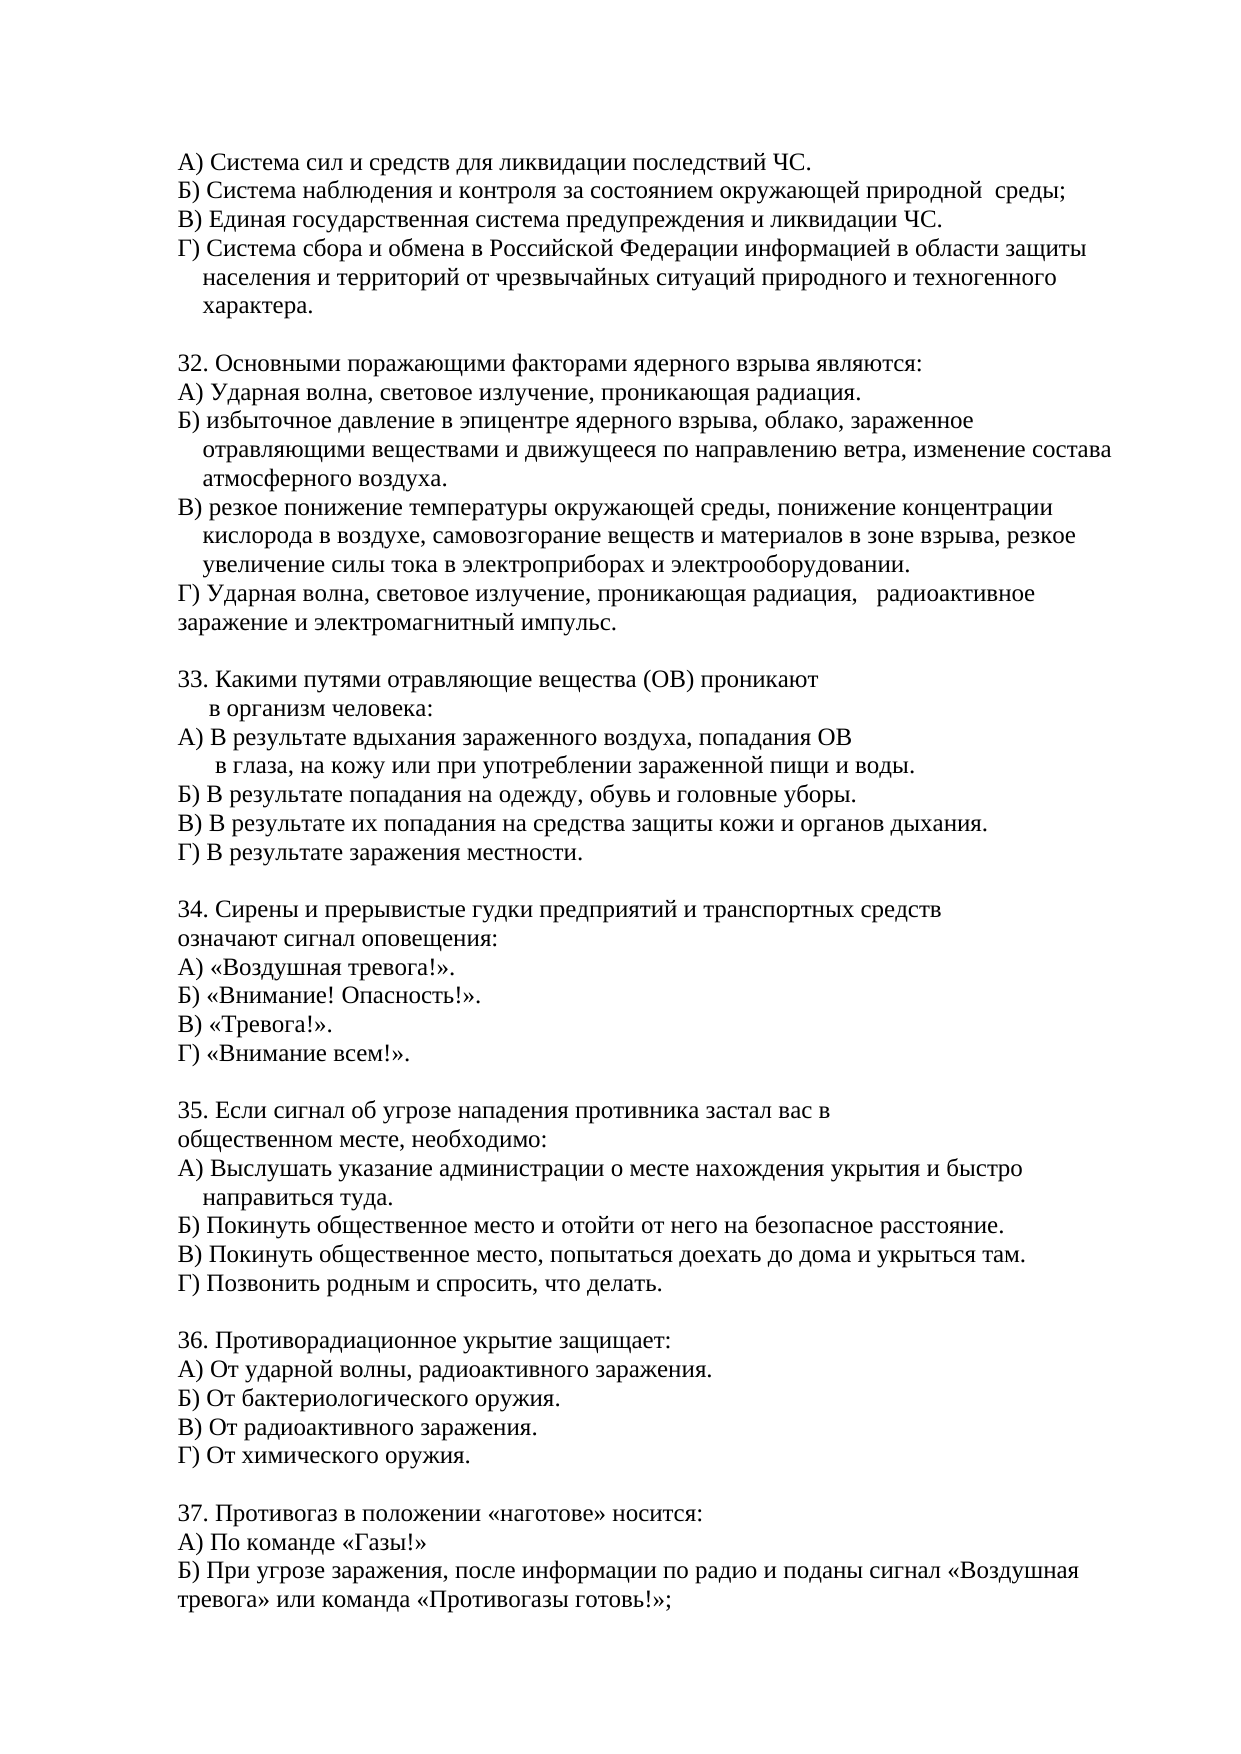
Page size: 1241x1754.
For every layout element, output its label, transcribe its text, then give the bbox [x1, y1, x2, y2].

text А) В результате вдыхания зараженного воздуха, попадания ОВ [177, 722, 1152, 751]
text Г) От химического оружия. [177, 1441, 1120, 1469]
text В) резкое понижение температуры окружающей среды, понижение концентрации кислорода в воздухе, самовозгорание веществ и материалов в зоне взрыва, резкое увеличение силы тока в электроприборах и электрооборудовании. [177, 492, 1131, 578]
text Г) В результате заражения местности. [177, 837, 1152, 866]
text В) Покинуть общественное место, попытаться доехать до дома и укрыться там. [177, 1239, 1120, 1268]
text Б) Система наблюдения и контроля за состоянием окружающей природной среды; [177, 176, 1131, 204]
text 37. Противогаз в положении «наготове» носится: [177, 1498, 1152, 1527]
text Г) Система сбора и обмена в Российской Федерации информацией в области защиты населения и территорий от чрезвычайных ситуаций природного и техногенного характера. [177, 233, 1131, 319]
text А) От ударной волны, радиоактивного заражения. [177, 1354, 1120, 1383]
text Б) «Внимание! Опасность!». [177, 981, 987, 1009]
text Г) Позвонить родным и спросить, что делать. [177, 1268, 1152, 1297]
text Б) Покинуть общественное место и отойти от него на безопасное расстояние. [177, 1211, 1120, 1239]
text в организм человека: [177, 693, 1152, 722]
text А) Выслушать указание администрации о месте нахождения укрытия и быстро направиться туда. [177, 1153, 1120, 1211]
text Г) Ударная волна, световое излучение, проникающая радиация, радиоактивное заражение и электромагнитный импульс. [177, 578, 1152, 636]
text Б) В результате попадания на одежду, обувь и головные уборы. [177, 779, 1152, 808]
text 35. Если сигнал об угрозе нападения противника застал вас в общественном месте, необходимо: [177, 1096, 987, 1153]
text В) «Тревога!». [177, 1009, 1152, 1038]
text 34. Сирены и прерывистые гудки предприятий и транспортных средств означают сигнал оповещения: [177, 894, 987, 952]
text А) «Воздушная тревога!». [177, 952, 987, 981]
text А) Ударная волна, световое излучение, проникающая радиация. [177, 377, 1131, 406]
text Б) При угрозе заражения, после информации по радио и поданы сигнал «Воздушная тревога» или команда «Противогазы готовь!»; [177, 1556, 1120, 1613]
text В) От радиоактивного заражения. [177, 1412, 1120, 1441]
text Б) избыточное давление в эпицентре ядерного взрыва, облако, зараженное отравляющими веществами и движущееся по направлению ветра, изменение состава атмосферного воздуха. [177, 406, 1131, 492]
text в глаза, на кожу или при употреблении зараженной пищи и воды. [177, 751, 1152, 779]
text В) В результате их попадания на средства защиты кожи и органов дыхания. [177, 808, 1131, 837]
text 36. Противорадиационное укрытие защищает: [177, 1326, 1152, 1354]
text 33. Какими путями отравляющие вещества (ОВ) проникают [177, 664, 1152, 693]
text В) Единая государственная система предупреждения и ликвидации ЧС. [177, 204, 1131, 233]
text А) По команде «Газы!» [177, 1527, 1152, 1556]
text Г) «Внимание всем!». [177, 1038, 1152, 1067]
text 32. Основными поражающими факторами ядерного взрыва являются: [177, 348, 1152, 377]
text Б) От бактериологического оружия. [177, 1383, 1120, 1412]
text А) Система сил и средств для ликвидации последствий ЧС. [177, 147, 1152, 176]
